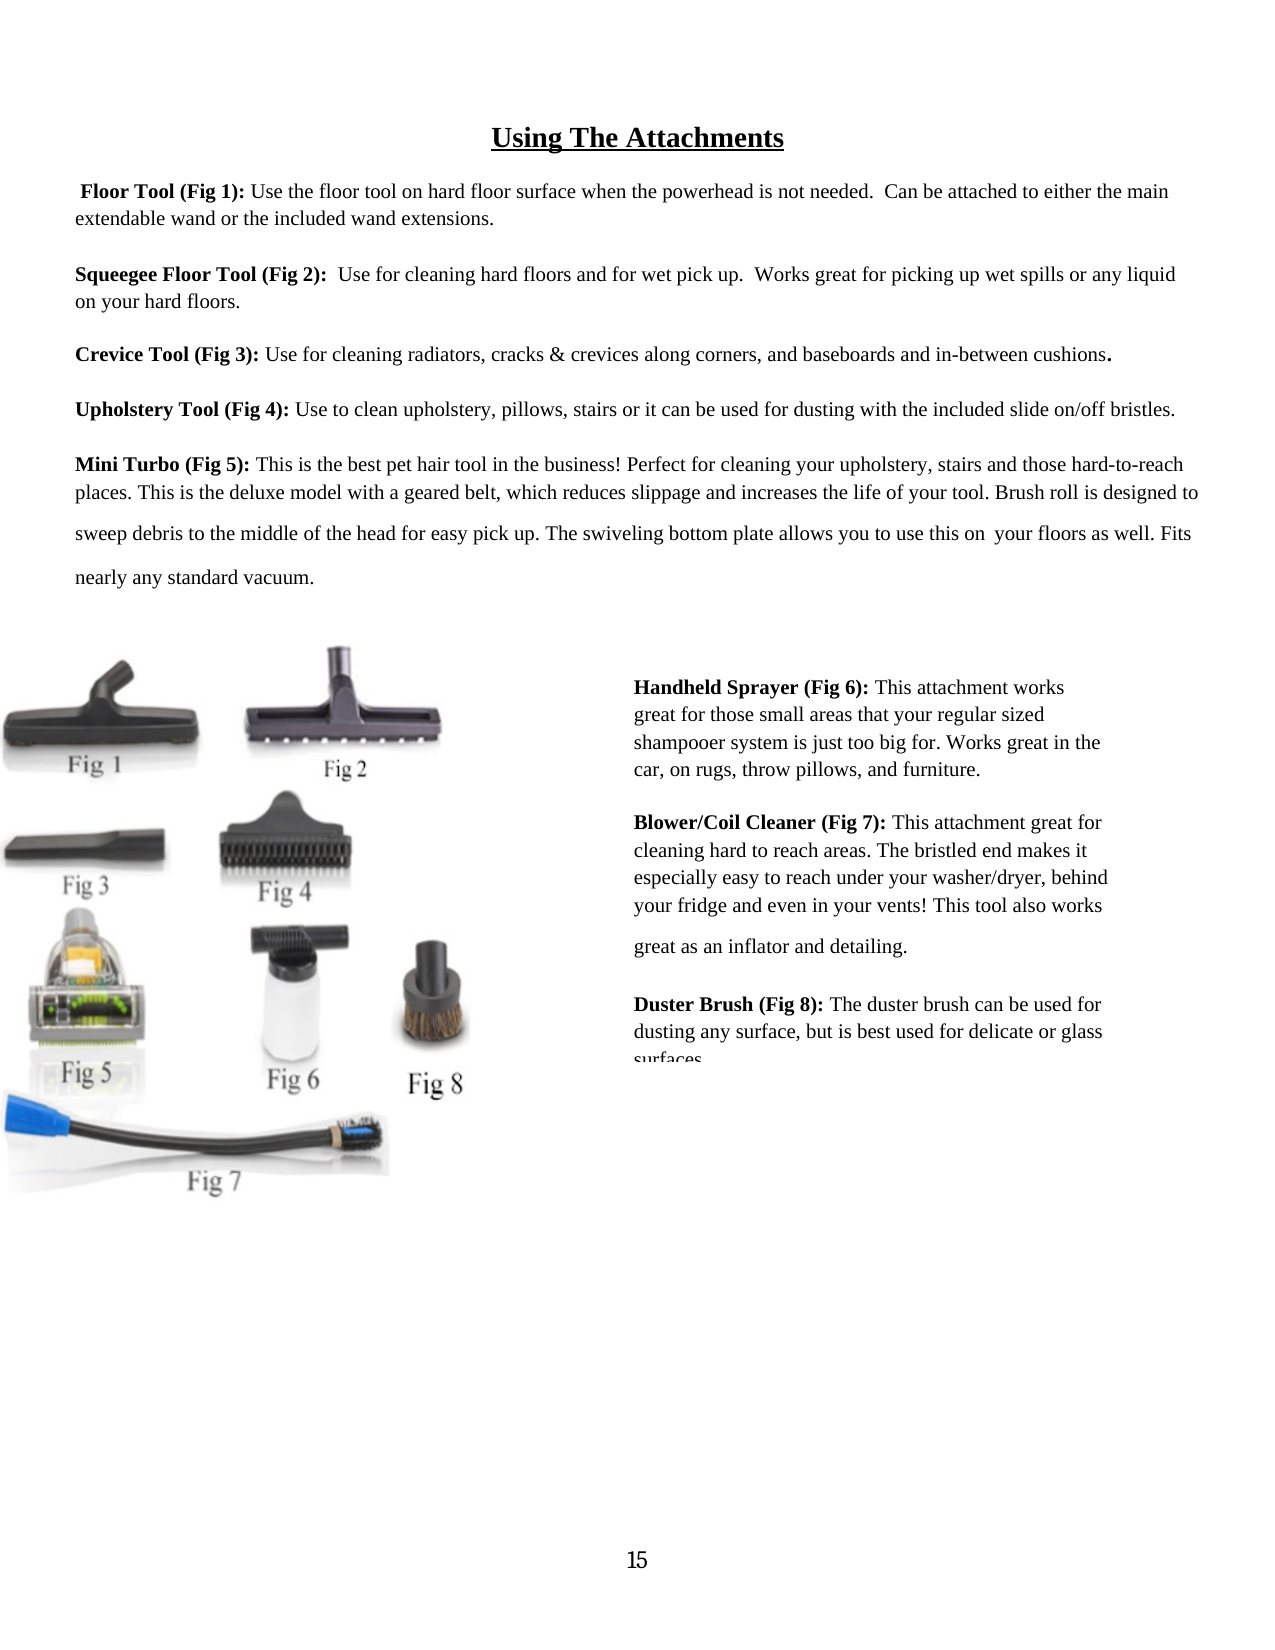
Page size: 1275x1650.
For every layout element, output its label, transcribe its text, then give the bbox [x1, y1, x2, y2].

text Mini Turbo (Fig 5): This is the best pet hair tool in the business! Perfect for cleaning your upholstery, stairs and those hard-to-reach places. This is the deluxe model with a geared belt, which reduces slippage and increases the life of your tool. Brush roll is designed to sweep debris to the middle of the head for easy pick up. The swiveling bottom plate allows you to use this on your floors as well. Fits nearly any standard vacuum. [75, 452, 1200, 592]
text Upholstery Tool (Fig 4): Use to clean upholstery, pillows, stairs or it can be used for dusting with the included slide on/off bristles. [75, 397, 1200, 421]
text Squeegee Floor Tool (Fig 2): Use for cleaning hard floors and for wet pick up. Works great for picking up wet spills or any liquid on your hard floors. [75, 262, 1200, 313]
text Crevice Tool (Fig 3): Use for cleaning radiators, cracks & crevices along corners, and baseboards and in-between cushions. [75, 342, 1200, 366]
picture [0, 643, 550, 1223]
text Using The Attachments [75, 104, 1200, 154]
text Floor Tool (Fig 1): Use the floor tool on hard floor surface when the powerhead is not needed. Can be attached to either the main extendable wand or the included wand extensions. [75, 179, 1200, 230]
